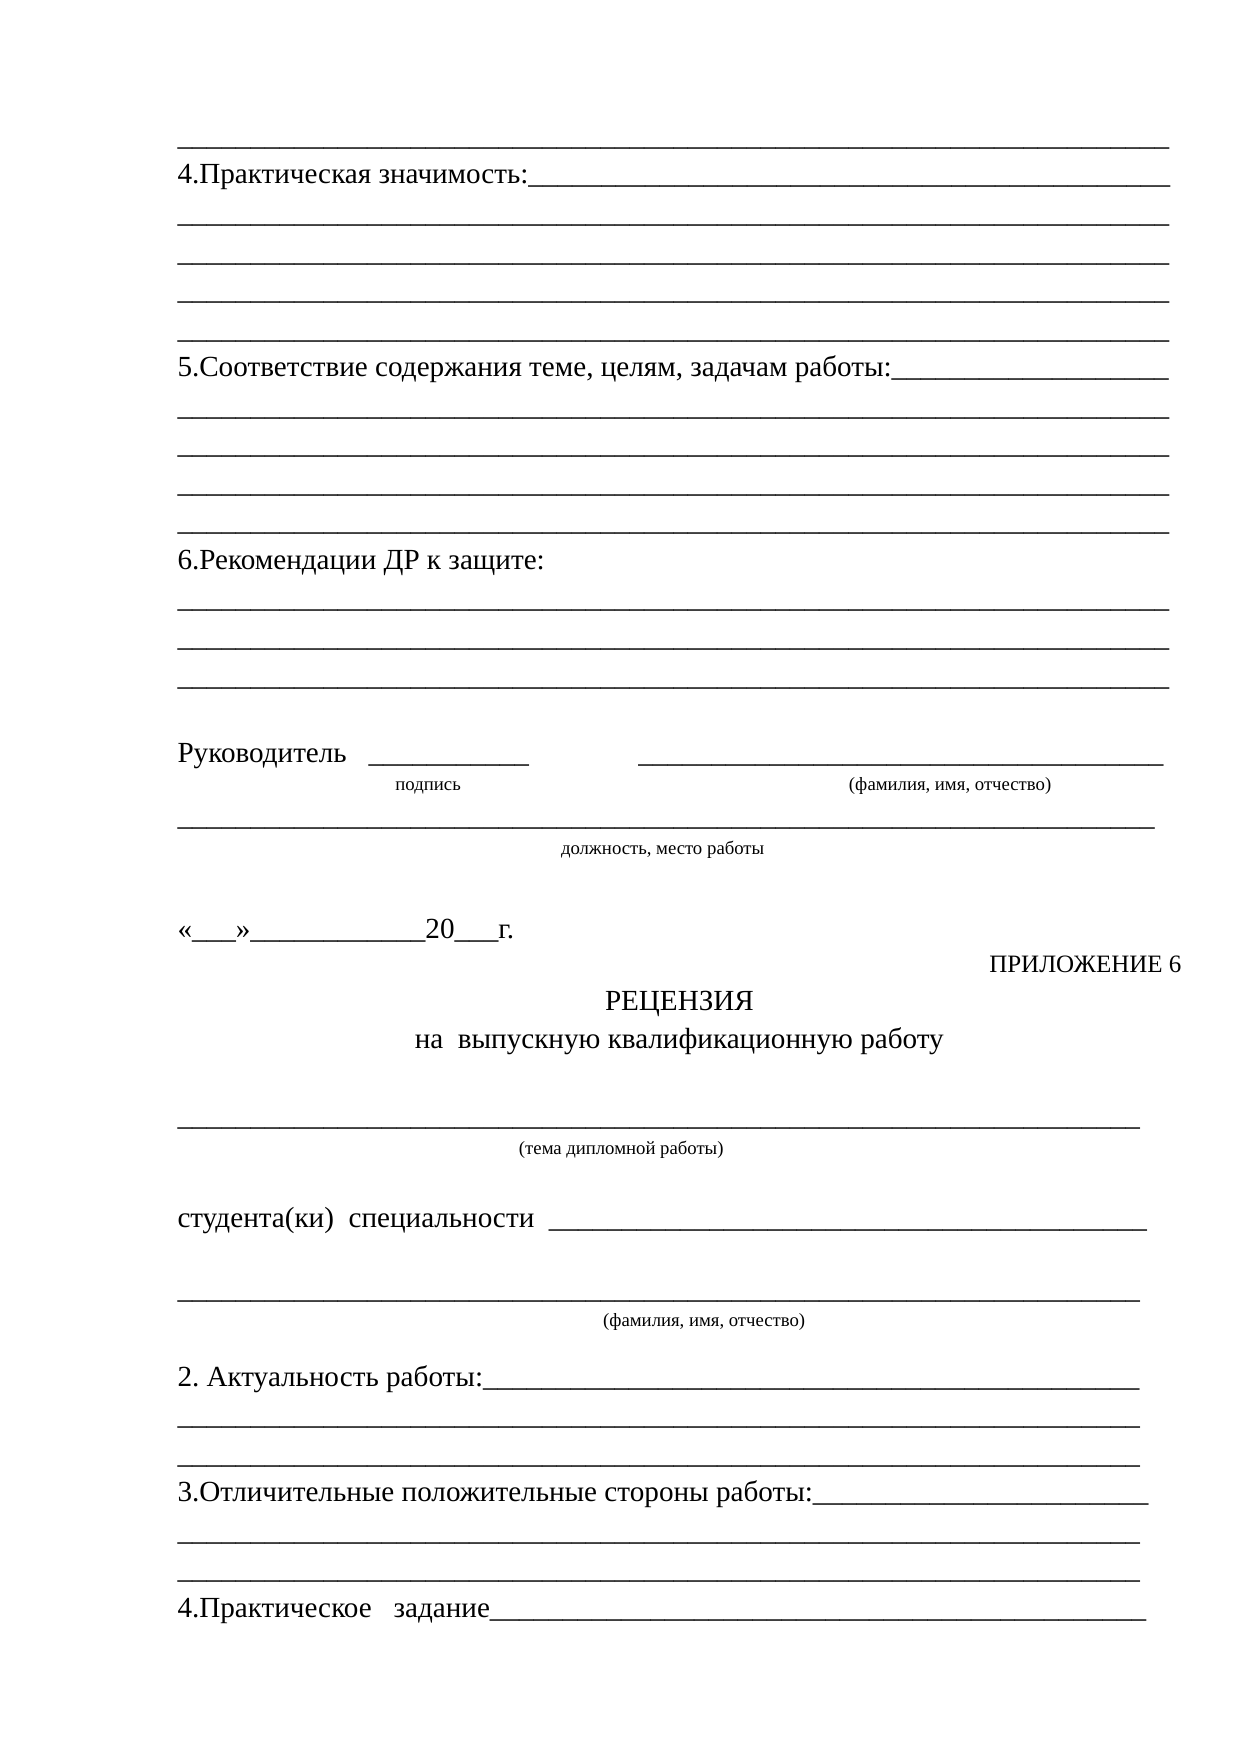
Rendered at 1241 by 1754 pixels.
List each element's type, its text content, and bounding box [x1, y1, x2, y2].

text 3.Отличительные положительные стороны работы:_______________________ [177, 1474, 1181, 1508]
text (тема дипломной работы) [177, 1137, 1181, 1158]
text на выпускную квалификационную работу [177, 1021, 1181, 1055]
text __________________________________________________________________ [177, 1098, 1181, 1132]
text ________________________________________________________________________________________________________________________________________________________________________________________________________________________________________________________________________________ [177, 195, 1181, 344]
text __________________________________________________________________ [177, 1513, 1181, 1547]
text __________________________________________________________________ [177, 1397, 1181, 1431]
text (фамилия, имя, отчество) [177, 1309, 1181, 1331]
text __________________________________________________________________ [177, 1552, 1181, 1585]
text ПРИЛОЖЕНИЕ 6 [177, 949, 1181, 978]
text РЕЦЕНЗИЯ [177, 983, 1181, 1016]
text 2. Актуальность работы:_____________________________________________ [177, 1359, 1181, 1392]
text ____________________________________________________________________ [177, 388, 1181, 421]
text ____________________________________________________________________ [177, 118, 1181, 152]
text __________________________________________________________________ [177, 1271, 1181, 1304]
text 5.Соответствие содержания теме, целям, задачам работы:___________________ [177, 349, 1181, 383]
text 4.Практическое задание_____________________________________________ [177, 1590, 1181, 1624]
text 4.Практическая значимость:____________________________________________ [177, 157, 1181, 190]
text Руководитель ___________ ____________________________________ [177, 735, 1181, 768]
text __________________________________________________________________ [177, 1436, 1181, 1469]
text ____________________________________________________________________________________________________________________________________________________________________________________________________________ [177, 426, 1181, 537]
text «___»____________20___г. [177, 911, 1181, 944]
text студента(ки) специальности _________________________________________ [177, 1200, 1181, 1234]
text ___________________________________________________________________ [177, 798, 1181, 832]
text подпись (фамилия, имя, отчество) [177, 773, 1181, 795]
text должность, место работы [177, 837, 1181, 858]
text 6.Рекомендации ДР к защите: ________________________________________________________________________________________________________________________________________ ____________________________________________________________________ [177, 542, 1181, 691]
